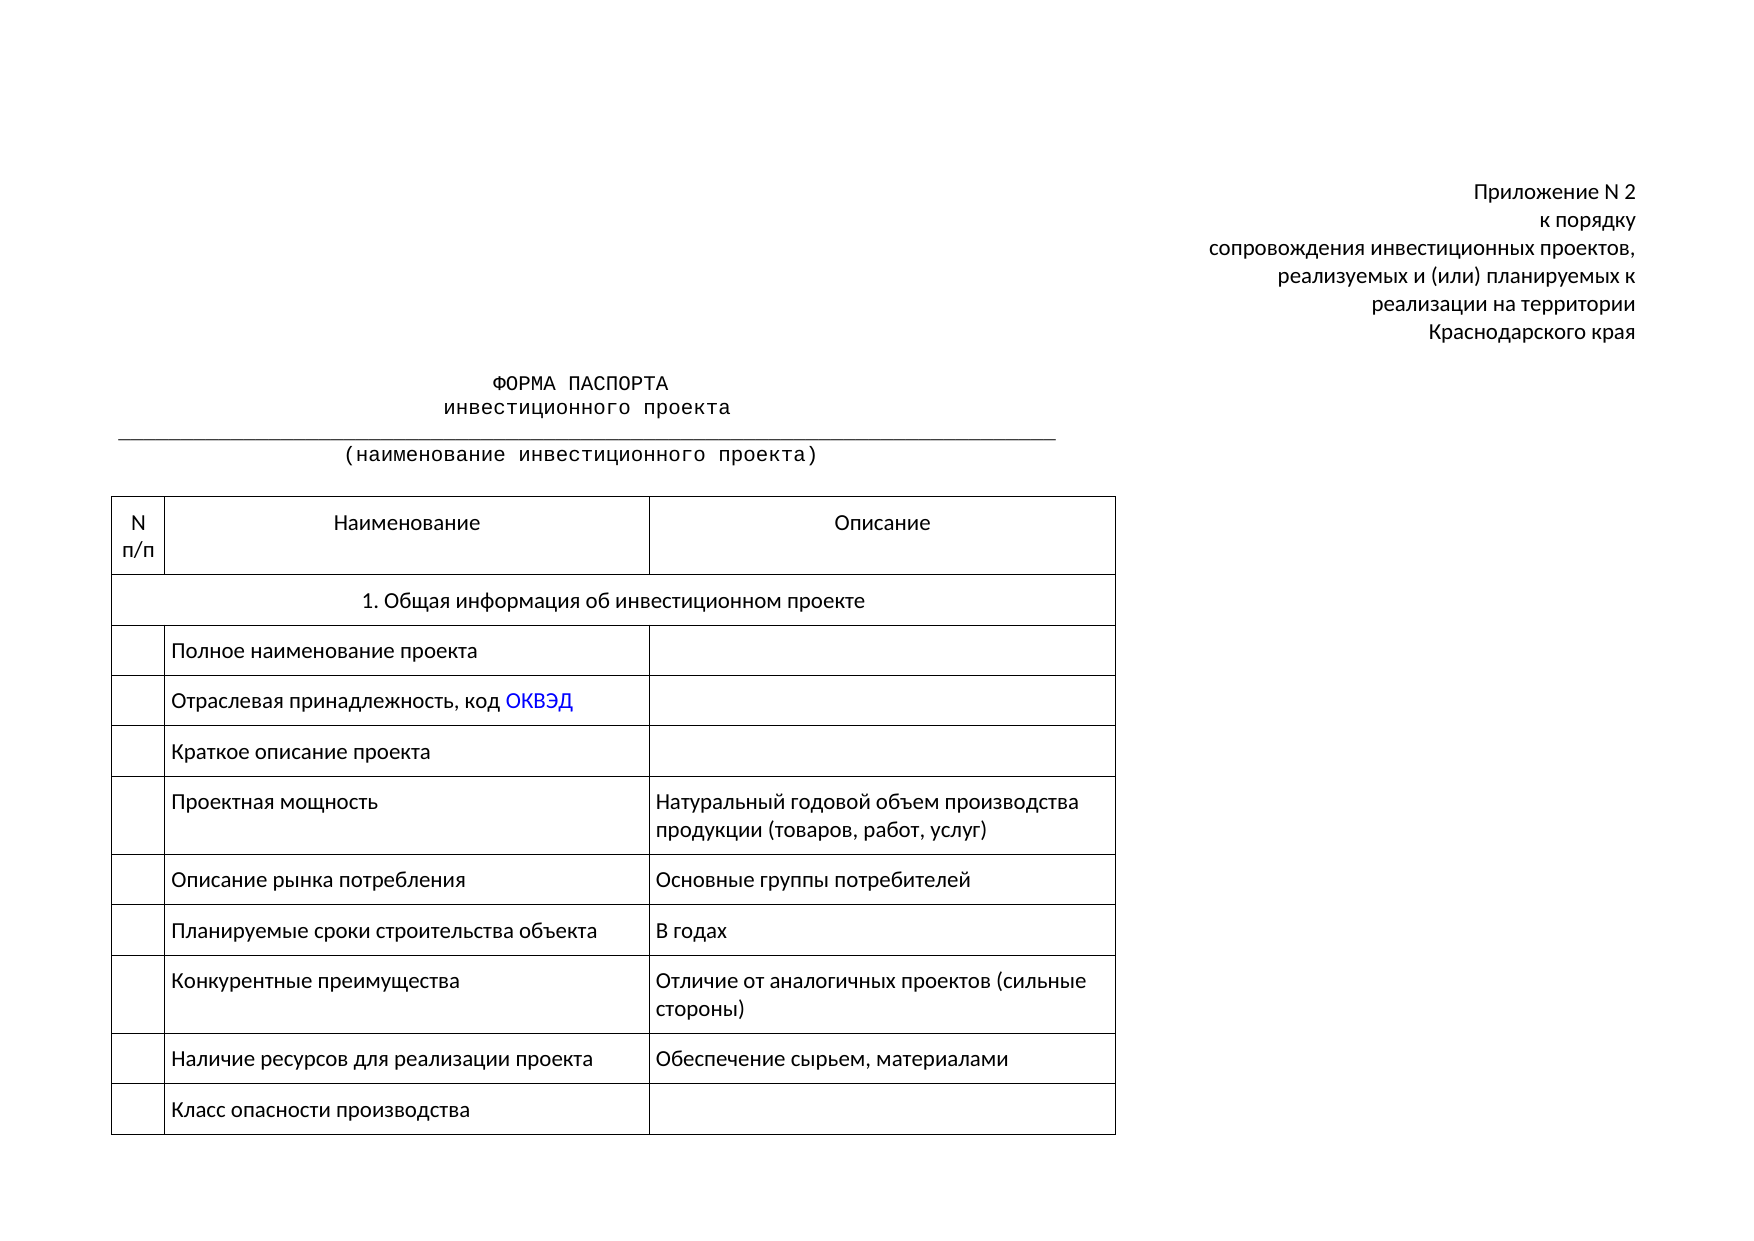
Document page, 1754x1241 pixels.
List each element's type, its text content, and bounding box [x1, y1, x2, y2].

table_cell Описание рынка потребления [165, 855, 649, 904]
text ___________________________________________________________________________ [118, 421, 1636, 444]
text сопровождения инвестиционных проектов, [118, 233, 1636, 261]
text реализуемых и (или) планируемых к [118, 261, 1636, 289]
table_cell [650, 1084, 1115, 1133]
text Приложение N 2 [118, 177, 1636, 205]
text (наименование инвестиционного проекта) [118, 444, 1636, 468]
table_cell [112, 676, 164, 725]
table_cell [112, 1034, 164, 1083]
text ФОРМА ПАСПОРТА [118, 373, 1636, 397]
table_cell Обеспечение сырьем, материалами [650, 1034, 1115, 1083]
table_header N п/п [112, 497, 164, 574]
table_cell Конкурентные преимущества [165, 956, 649, 1033]
table_cell Основные группы потребителей [650, 855, 1115, 904]
table_cell [650, 626, 1115, 675]
table_cell [112, 726, 164, 776]
table_cell [650, 726, 1115, 776]
table_cell [650, 676, 1115, 725]
table_cell Отраслевая принадлежность, код ОКВЭД [165, 676, 649, 725]
text к порядку [118, 205, 1636, 233]
table_cell [112, 626, 164, 675]
table_cell Отличие от аналогичных проектов (сильные стороны) [650, 956, 1115, 1033]
text инвестиционного проекта [118, 397, 1636, 421]
table_header Описание [650, 497, 1115, 574]
table_cell [112, 777, 164, 854]
table_cell Класс опасности производства [165, 1084, 649, 1133]
table_cell Полное наименование проекта [165, 626, 649, 675]
table_cell [112, 855, 164, 904]
table_cell Проектная мощность [165, 777, 649, 854]
table_cell 1. Общая информация об инвестиционном проекте [112, 575, 1115, 624]
table_cell [112, 1084, 164, 1133]
table_cell Планируемые сроки строительства объекта [165, 905, 649, 954]
text реализации на территории [118, 289, 1636, 317]
table_cell [112, 905, 164, 954]
text Краснодарского края [118, 317, 1636, 345]
table_header Наименование [165, 497, 649, 574]
table_cell В годах [650, 905, 1115, 954]
table_cell Краткое описание проекта [165, 726, 649, 776]
table_cell [112, 956, 164, 1033]
table_cell Натуральный годовой объем производства продукции (товаров, работ, услуг) [650, 777, 1115, 854]
table_cell Наличие ресурсов для реализации проекта [165, 1034, 649, 1083]
